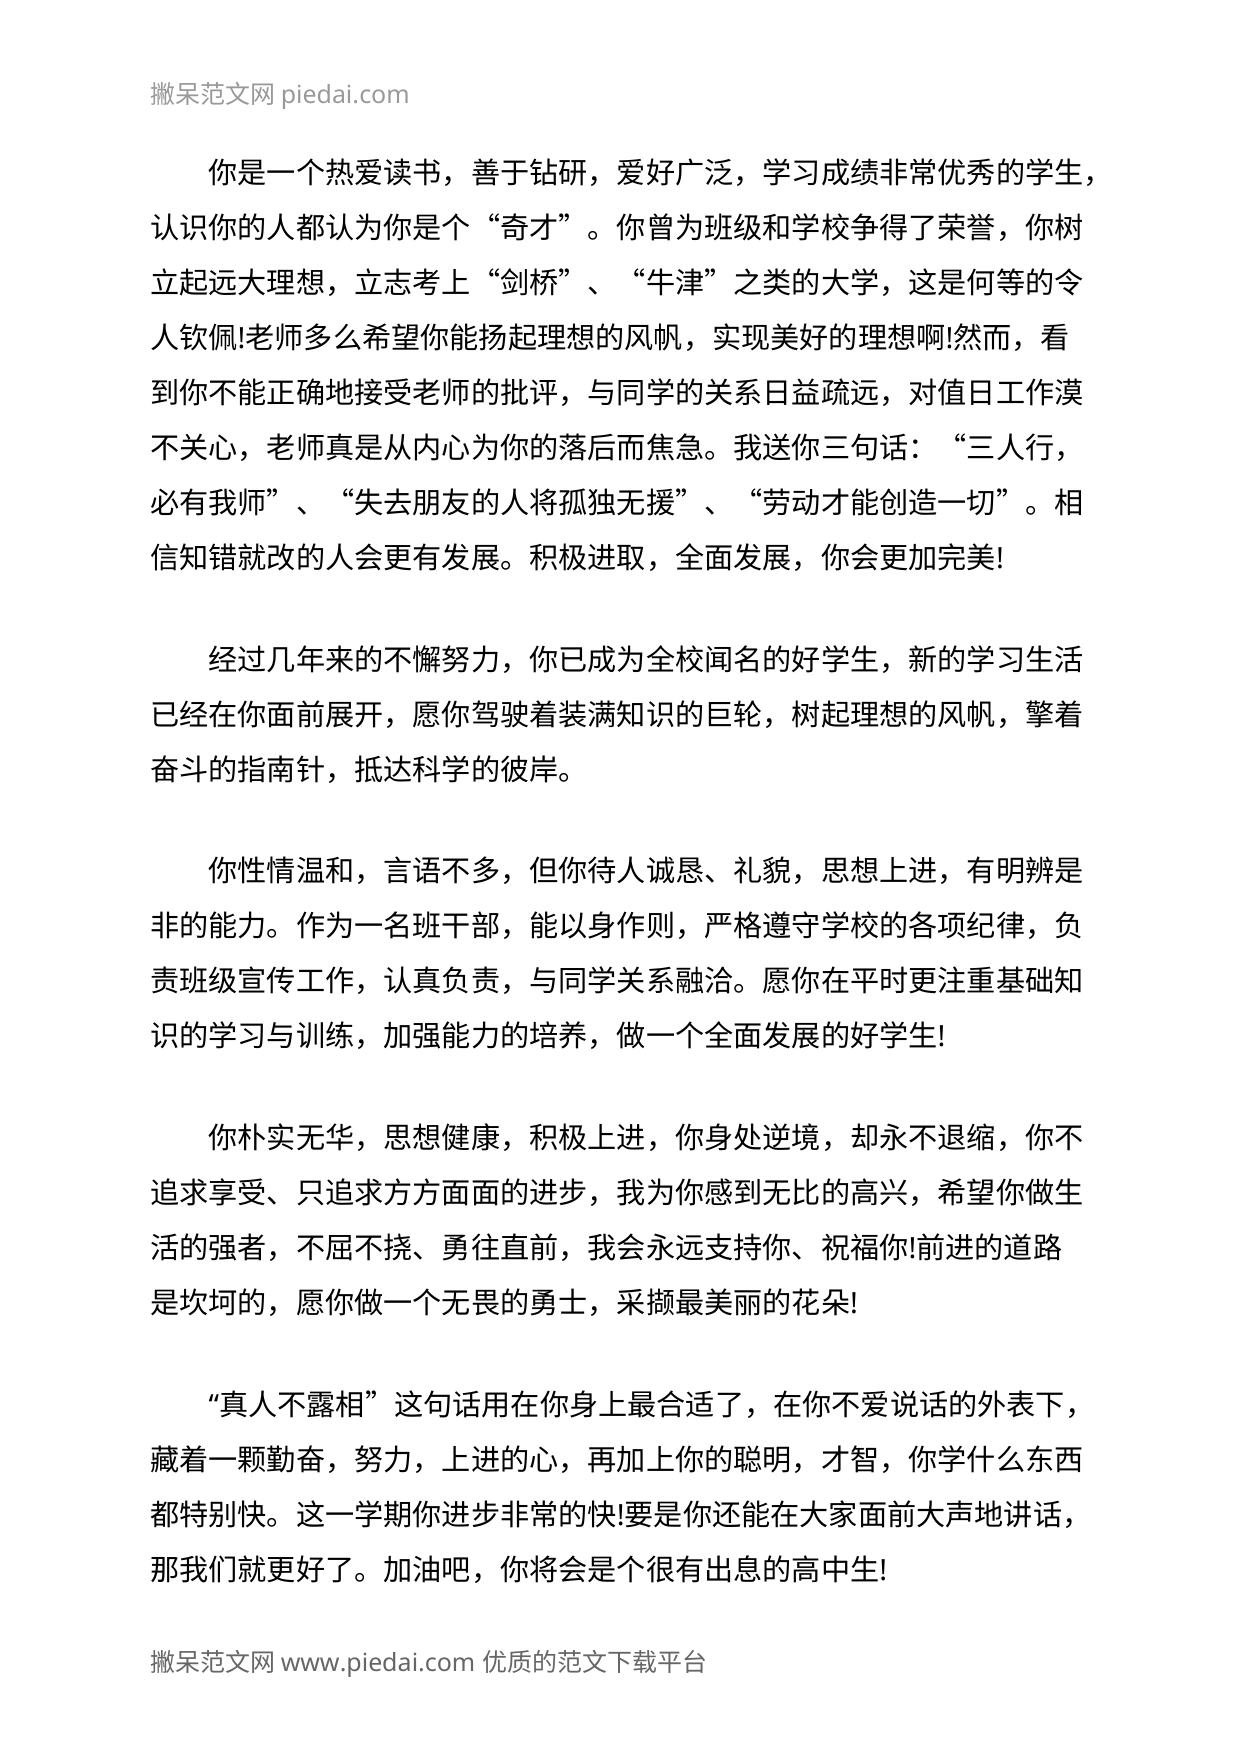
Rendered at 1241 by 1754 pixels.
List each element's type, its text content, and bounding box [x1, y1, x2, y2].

text 经过几年来的不懈努力，你已成为全校闻名的好学生，新的学习生活已经在你面前展开，愿你驾驶着装满知识的巨轮，树起理想的风帆，擎着奋斗的指南针，抵达科学的彼岸。 [150, 636, 1090, 788]
text 你朴实无华，思想健康，积极上进，你身处逆境，却永不退缩，你不追求享受、只追求方方面面的进步，我为你感到无比的高兴，希望你做生活的强者，不屈不挠、勇往直前，我会永远支持你、祝福你!前进的道路是坎坷的，愿你做一个无畏的勇士，采撷最美丽的花朵! [150, 1114, 1090, 1322]
text 你是一个热爱读书，善于钻研，爱好广泛，学习成绩非常优秀的学生，认识你的人都认为你是个“奇才”。你曾为班级和学校争得了荣誉，你树立起远大理想，立志考上“剑桥”、“牛津”之类的大学，这是何等的令人钦佩!老师多么希望你能扬起理想的风帆，实现美好的理想啊!然而，看到你不能正确地接受老师的批评，与同学的关系日益疏远，对值日工作漠不关心，老师真是从内心为你的落后而焦急。我送你三句话：“三人行，必有我师”、“失去朋友的人将孤独无援”、“劳动才能创造一切”。相信知错就改的人会更有发展。积极进取，全面发展，你会更加完美! [150, 150, 1090, 577]
text “真人不露相”这句话用在你身上最合适了，在你不爱说话的外表下，藏着一颗勤奋，努力，上进的心，再加上你的聪明，才智，你学什么东西都特别快。这一学期你进步非常的快!要是你还能在大家面前大声地讲话，那我们就更好了。加油吧，你将会是个很有出息的高中生! [150, 1381, 1090, 1589]
text 你性情温和，言语不多，但你待人诚恳、礼貌，思想上进，有明辨是非的能力。作为一名班干部，能以身作则，严格遵守学校的各项纪律，负责班级宣传工作，认真负责，与同学关系融洽。愿你在平时更注重基础知识的学习与训练，加强能力的培养，做一个全面发展的好学生! [150, 848, 1090, 1055]
